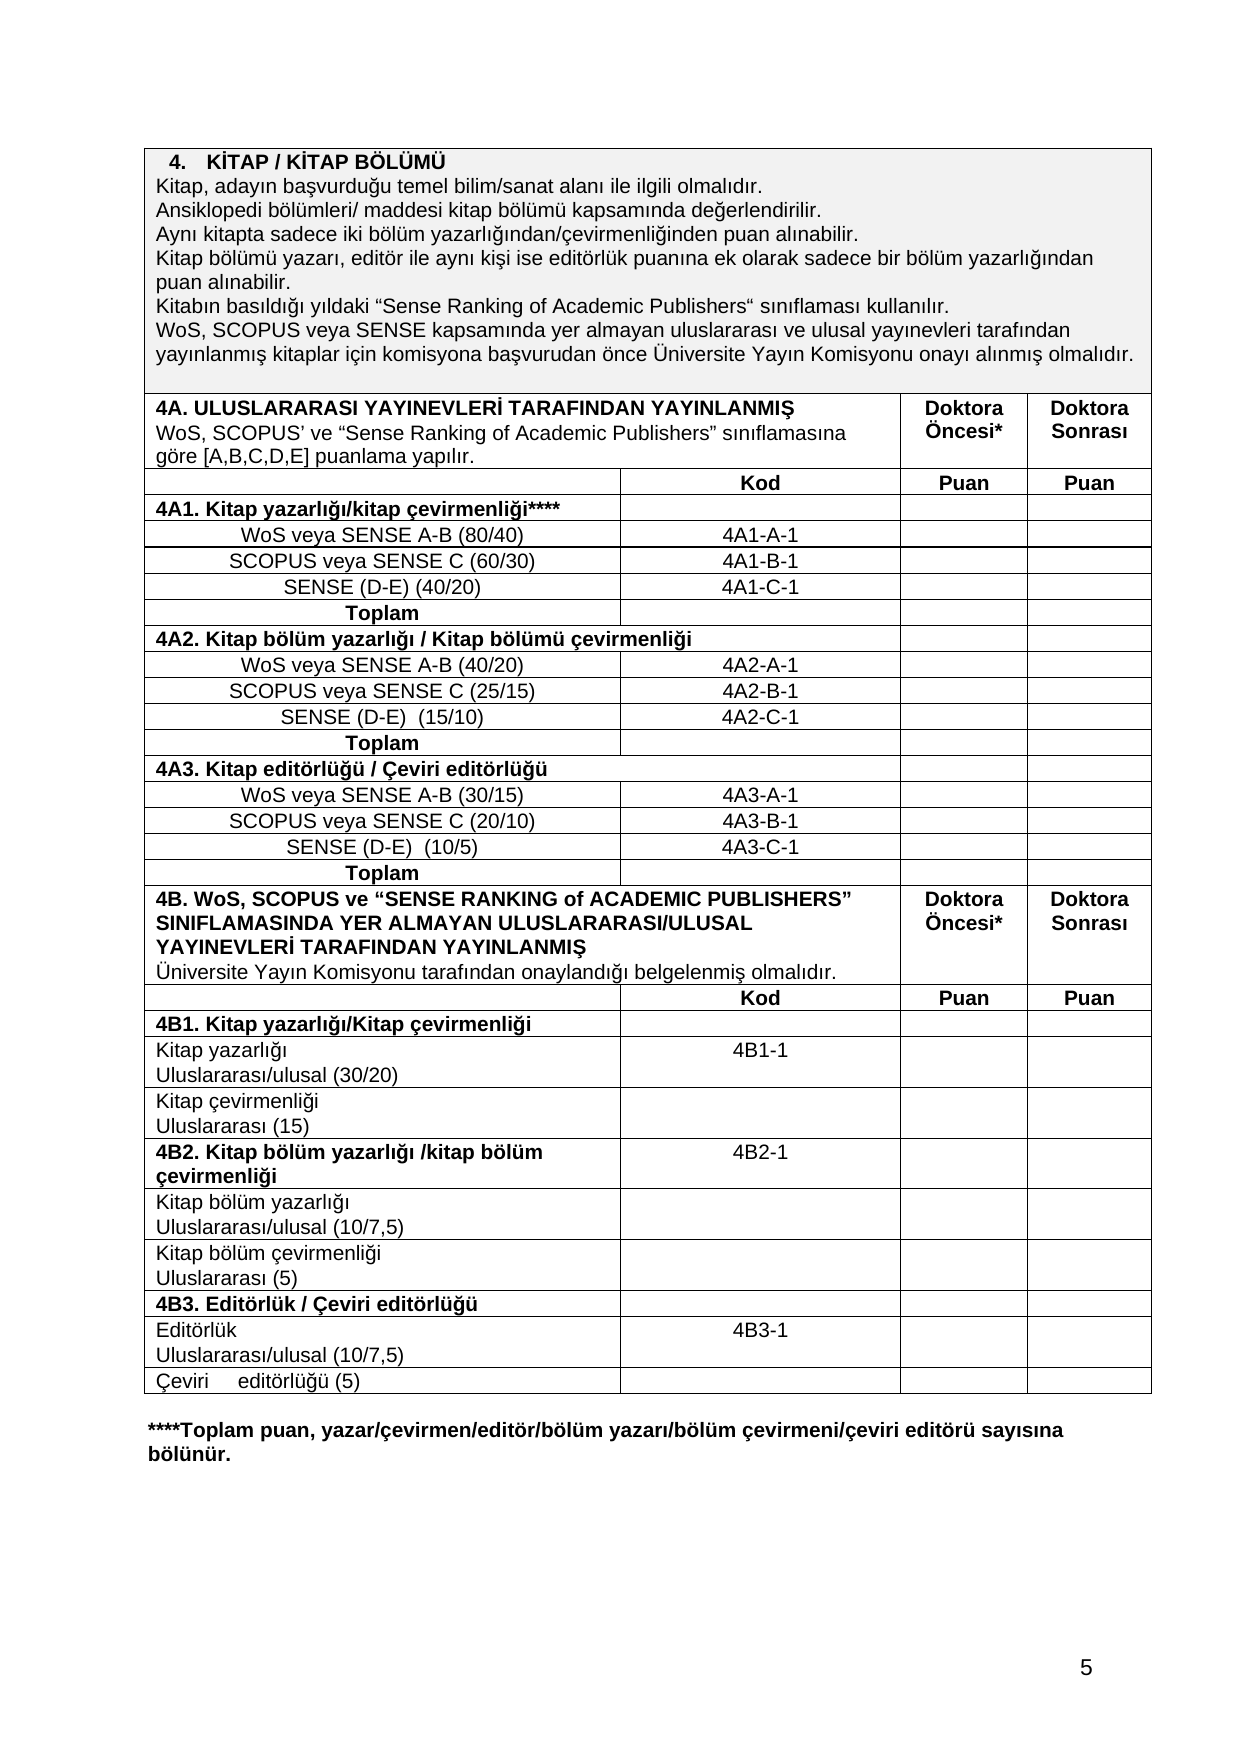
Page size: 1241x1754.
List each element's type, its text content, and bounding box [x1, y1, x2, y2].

table_cell [621, 1088, 900, 1138]
table_cell WoS veya SENSE A-B (80/40) [145, 521, 620, 546]
table_cell [901, 1037, 1027, 1087]
table_cell [621, 1368, 900, 1393]
table_cell 4A3-A-1 [621, 782, 900, 807]
table_cell [901, 1139, 1027, 1188]
table_cell [621, 1011, 900, 1036]
table_cell [1028, 782, 1151, 807]
table_cell [1028, 626, 1151, 651]
table_cell Çeviri editörlüğü (5) [145, 1368, 620, 1393]
table_cell [901, 704, 1027, 729]
table_cell SCOPUS veya SENSE C (20/10) [145, 808, 620, 833]
table_cell [901, 756, 1027, 781]
table_cell [1028, 1011, 1151, 1036]
table_cell 4B. WoS, SCOPUS ve “SENSE RANKING of ACADEMIC PUBLISHERS” SINIFLAMASINDA YER ALMAYAN ULUSLARARASI/ULUSAL YAYINEVLERİ TARAFINDAN YAYINLANMIŞ Üniversite Yayın Komisyonu tarafından onaylandığı belgelenmiş olmalıdır. [145, 886, 900, 984]
table_cell [901, 1291, 1027, 1316]
table_cell [621, 1189, 900, 1239]
table_cell Kod [621, 985, 900, 1010]
table_cell [1028, 678, 1151, 703]
table_cell [901, 1011, 1027, 1036]
table_cell SCOPUS veya SENSE C (60/30) [145, 548, 620, 572]
table_cell WoS veya SENSE A-B (40/20) [145, 652, 620, 677]
table_cell 4A2-A-1 [621, 652, 900, 677]
table_cell [1028, 834, 1151, 859]
table_cell 4B1. Kitap yazarlığı/Kitap çevirmenliği [145, 1011, 620, 1036]
table_cell 4A2. Kitap bölüm yazarlığı / Kitap bölümü çevirmenliği [145, 626, 900, 651]
table_cell [621, 495, 900, 520]
table_cell [1028, 495, 1151, 520]
table_cell Kitap bölüm çevirmenliği Uluslararası (5) [145, 1240, 620, 1290]
table_cell Doktora Sonrası [1028, 394, 1151, 468]
table_cell Puan [901, 469, 1027, 494]
table_cell [901, 600, 1027, 624]
table_cell [901, 834, 1027, 859]
table_cell Toplam [145, 730, 620, 755]
table_cell [1028, 574, 1151, 598]
table_cell 4A3. Kitap editörlüğü / Çeviri editörlüğü [145, 756, 900, 781]
table_cell Kitap bölüm yazarlığı Uluslararası/ulusal (10/7,5) [145, 1189, 620, 1239]
table_cell 4A1-C-1 [621, 574, 900, 598]
table_cell Toplam [145, 860, 620, 885]
table_cell [1028, 730, 1151, 755]
table_cell 4A3-C-1 [621, 834, 900, 859]
table_cell Puan [1028, 985, 1151, 1010]
text ****Toplam puan, yazar/çevirmen/editör/bölüm yazarı/bölüm çevirmeni/çeviri editörü sayısına bölünür. [148, 1418, 1093, 1466]
table_cell [1028, 521, 1151, 546]
table_cell Puan [1028, 469, 1151, 494]
table_cell Kod [621, 469, 900, 494]
table_cell 4A1-B-1 [621, 548, 900, 572]
table_cell [1028, 1037, 1151, 1087]
table_cell [621, 860, 900, 885]
table_cell 4A1. Kitap yazarlığı/kitap çevirmenliği**** [145, 495, 620, 520]
table_cell [621, 1240, 900, 1290]
table_cell [1028, 756, 1151, 781]
table_cell [901, 1240, 1027, 1290]
table_cell [621, 600, 900, 624]
table_cell [1028, 600, 1151, 624]
table_cell 4A1-A-1 [621, 521, 900, 546]
table_cell 4B3. Editörlük / Çeviri editörlüğü [145, 1291, 620, 1316]
table_cell [901, 678, 1027, 703]
table_cell 4A3-B-1 [621, 808, 900, 833]
table_cell [901, 521, 1027, 546]
table_cell [901, 1368, 1027, 1393]
table_cell Doktora Sonrası [1028, 886, 1151, 984]
table_cell [1028, 548, 1151, 572]
table_cell [901, 652, 1027, 677]
table_cell [901, 548, 1027, 572]
table_cell Doktora Öncesi* [901, 886, 1027, 984]
table_cell [1028, 652, 1151, 677]
table_cell SENSE (D-E) (10/5) [145, 834, 620, 859]
table_cell Doktora Öncesi* [901, 394, 1027, 468]
table_cell [621, 1291, 900, 1316]
table_cell [901, 574, 1027, 598]
table_cell [901, 808, 1027, 833]
table_cell SENSE (D-E) (15/10) [145, 704, 620, 729]
table_header KİTAP / KİTAP BÖLÜMÜ Kitap, adayın başvurduğu temel bilim/sanat alanı ile ilgili olmalıdır. Ansiklopedi bölümleri/ maddesi kitap bölümü kapsamında değerlendirilir. Aynı kitapta sadece iki bölüm yazarlığından/çevirmenliğinden puan alınabilir. Kitap bölümü yazarı, editör ile aynı kişi ise editörlük puanına ek olarak sadece bir bölüm yazarlığından puan alınabilir. Kitabın basıldığı yıldaki “Sense Ranking of Academic Publishers“ sınıflaması kullanılır. WoS, SCOPUS veya SENSE kapsamında yer almayan uluslararası ve ulusal yayınevleri tarafından yayınlanmış kitaplar için komisyona başvurudan önce Üniversite Yayın Komisyonu onayı alınmış olmalıdır. [145, 149, 1151, 393]
table_cell [1028, 1189, 1151, 1239]
table_cell Puan [901, 985, 1027, 1010]
table_cell [901, 495, 1027, 520]
table_cell Toplam [145, 600, 620, 624]
table_cell [1028, 1139, 1151, 1188]
table_cell 4A. ULUSLARARASI YAYINEVLERİ TARAFINDAN YAYINLANMIŞ WoS, SCOPUS’ ve “Sense Ranking of Academic Publishers” sınıflamasına göre [A,B,C,D,E] puanlama yapılır. [145, 394, 900, 468]
table_cell [901, 626, 1027, 651]
table_cell Kitap yazarlığı Uluslararası/ulusal (30/20) [145, 1037, 620, 1087]
table_cell SCOPUS veya SENSE C (25/15) [145, 678, 620, 703]
table_cell 4A2-B-1 [621, 678, 900, 703]
table_cell [901, 730, 1027, 755]
table_cell [901, 860, 1027, 885]
table_cell [621, 730, 900, 755]
table_cell [901, 782, 1027, 807]
table_cell [145, 985, 620, 1010]
table_cell [901, 1317, 1027, 1367]
table_cell [1028, 1368, 1151, 1393]
table_cell WoS veya SENSE A-B (30/15) [145, 782, 620, 807]
table_cell [1028, 1317, 1151, 1367]
table_cell 4A2-C-1 [621, 704, 900, 729]
table_cell SENSE (D-E) (40/20) [145, 574, 620, 598]
table_cell [1028, 1291, 1151, 1316]
table_cell Editörlük Uluslararası/ulusal (10/7,5) [145, 1317, 620, 1367]
table_cell 4B1-1 [621, 1037, 900, 1087]
table_cell 4B2-1 [621, 1139, 900, 1188]
table_cell Kitap çevirmenliği Uluslararası (15) [145, 1088, 620, 1138]
table_cell 4B3-1 [621, 1317, 900, 1367]
table_cell [1028, 860, 1151, 885]
table_cell [145, 469, 620, 494]
table_cell [901, 1189, 1027, 1239]
table_cell 4B2. Kitap bölüm yazarlığı /kitap bölüm çevirmenliği [145, 1139, 620, 1188]
table_cell [1028, 704, 1151, 729]
table_cell [1028, 1088, 1151, 1138]
table_cell [901, 1088, 1027, 1138]
table_cell [1028, 1240, 1151, 1290]
table_cell [1028, 808, 1151, 833]
